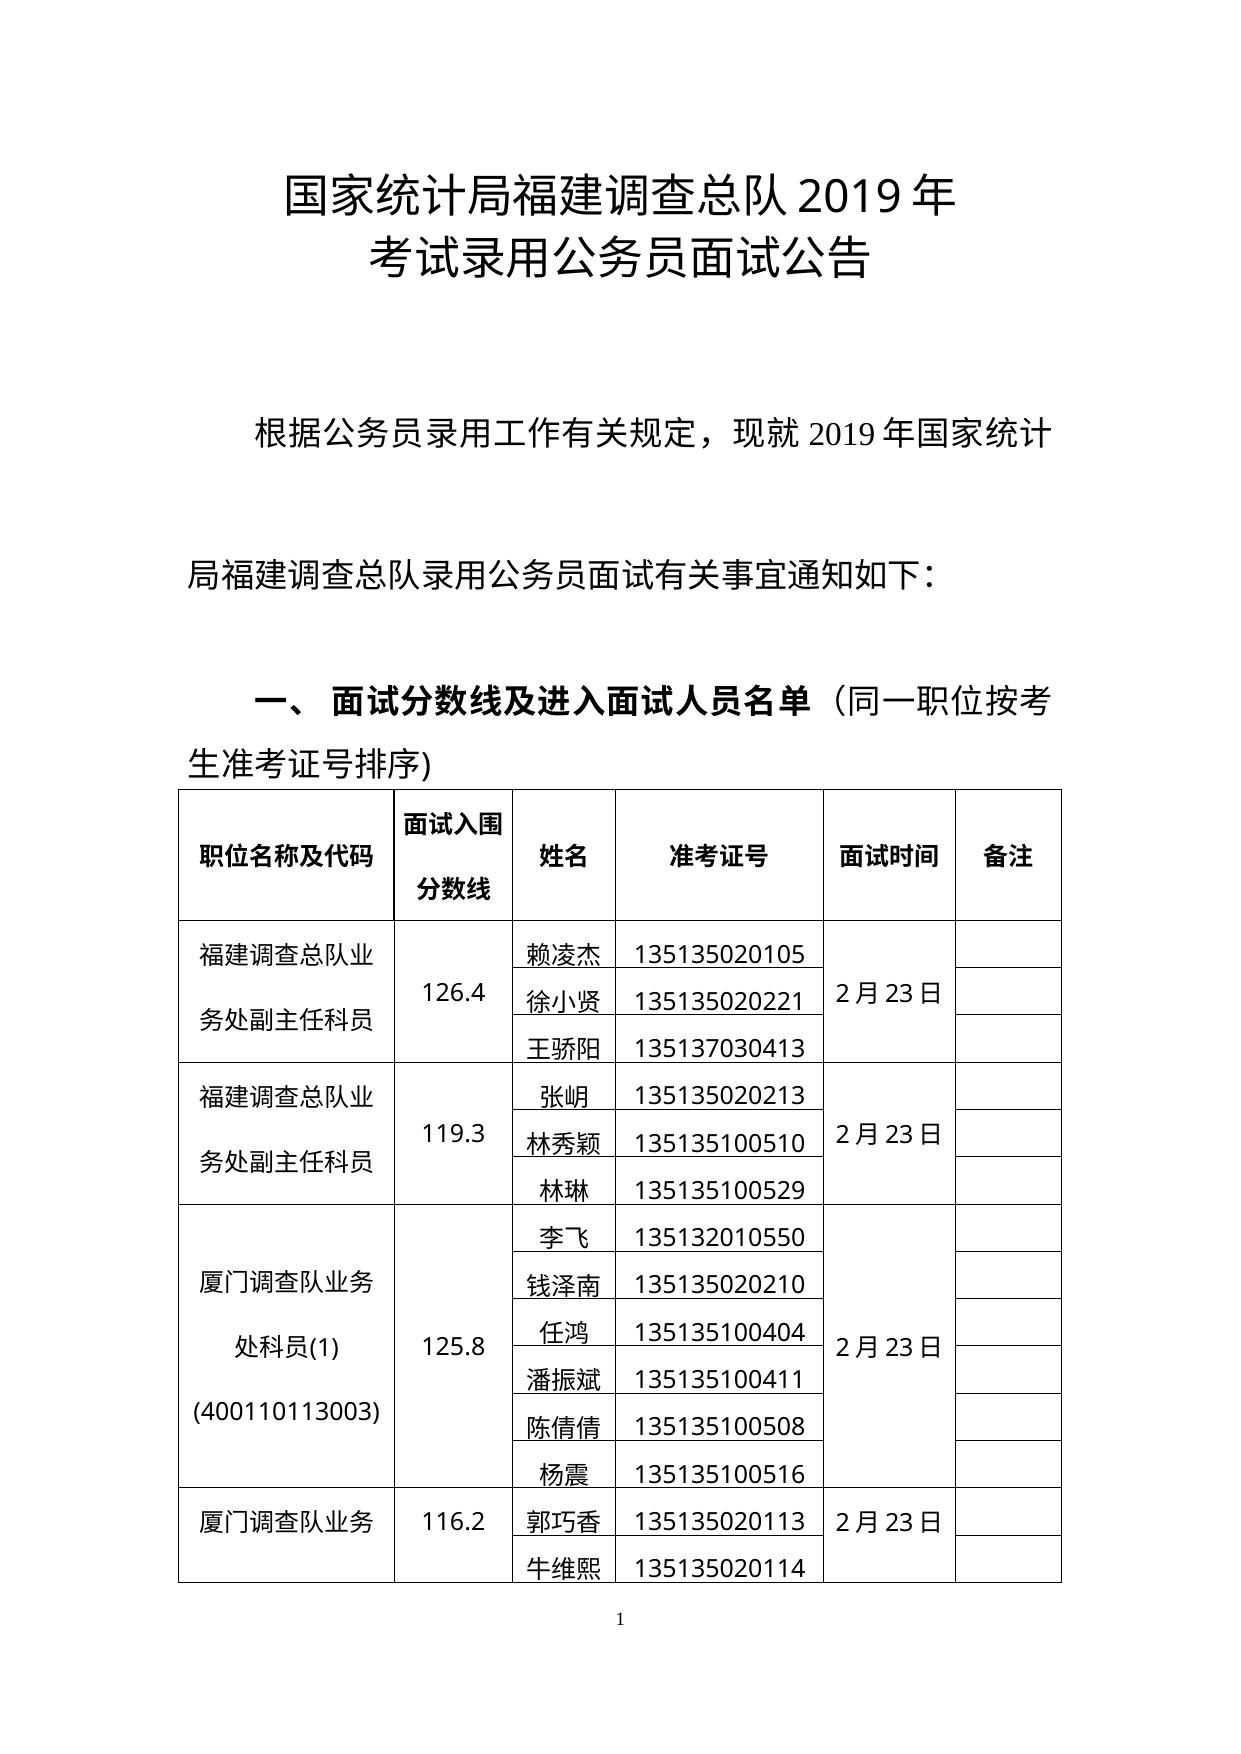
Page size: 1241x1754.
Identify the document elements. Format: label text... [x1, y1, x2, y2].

table_cell 2月23日 [824, 1063, 955, 1203]
table_cell [956, 1346, 1061, 1393]
table_header 准考证号 [616, 790, 823, 920]
table_cell 张岄 [513, 1063, 615, 1109]
table_cell [956, 1015, 1061, 1062]
table_cell 福建调查总队业务处副主任科员及以下(1) (400110113001) [179, 921, 394, 1062]
text 一、 面试分数线及进入面试人员名单（同一职位按考生准考证号排序) [187, 664, 1053, 789]
table_header 备注 [956, 790, 1061, 920]
table_cell 牛维熙 [513, 1536, 615, 1582]
table_cell [956, 1488, 1061, 1534]
table_header 姓名 [513, 790, 615, 920]
table_cell 126.4 [395, 921, 512, 1062]
table_cell 13513502010516 [616, 921, 823, 967]
table_cell [956, 1441, 1061, 1487]
table_cell 13513502021013 [616, 1252, 823, 1298]
text 根据公务员录用工作有关规定，现就2019年国家统计局福建调查总队录用公务员面试有关事宜通知如下： [187, 398, 1053, 606]
table_cell [956, 921, 1061, 967]
table_cell 郭巧香 [513, 1488, 615, 1534]
table_cell 13513510052909 [616, 1157, 823, 1203]
table_cell [956, 1299, 1061, 1345]
table_cell 13513510040405 [616, 1299, 823, 1345]
table_cell 杨震 [513, 1441, 615, 1487]
table_cell 13513502011325 [616, 1488, 823, 1534]
table_cell 厦门调查队业务处科员(1) (400110113003) [179, 1205, 394, 1487]
table_cell 李飞 [513, 1205, 615, 1251]
table_cell 福建调查总队业务处副主任科员及以下(2) (400110113002) [179, 1063, 394, 1203]
table_cell 钱泽南 [513, 1252, 615, 1298]
table_cell [956, 1205, 1061, 1251]
table_cell 13513510041116 [616, 1346, 823, 1393]
table_cell 林秀颖 [513, 1110, 615, 1156]
table_cell 125.8 [395, 1205, 512, 1487]
table_cell [956, 1157, 1061, 1203]
table_cell 116.2 [395, 1488, 512, 1582]
table_cell [956, 1063, 1061, 1109]
table_cell 13513510051013 [616, 1110, 823, 1156]
table_cell 潘振斌 [513, 1346, 615, 1393]
table_header 面试时间 [824, 790, 955, 920]
table_cell [956, 1536, 1061, 1582]
table_cell 厦门调查队业务处科员(2) (400110113004) [179, 1488, 394, 1582]
table_cell 2月23日 [824, 1488, 955, 1582]
table_cell [956, 1110, 1061, 1156]
table_cell 2月23日 [824, 921, 955, 1062]
table_cell 13513502011409 [616, 1536, 823, 1582]
table_cell 赖凌杰 [513, 921, 615, 967]
table_cell 13513703041309 [616, 1015, 823, 1062]
text 国家统计局福建调查总队2019年 [187, 162, 1053, 224]
table_cell 119.3 [395, 1063, 512, 1203]
table_cell [956, 1252, 1061, 1298]
table_cell 任鸿 [513, 1299, 615, 1345]
table_cell 2月23日 [824, 1205, 955, 1487]
table_cell 13513502022130 [616, 968, 823, 1014]
table_header 职位名称及代码 [179, 790, 393, 920]
table_cell 王骄阳 [513, 1015, 615, 1062]
table_cell [956, 968, 1061, 1014]
text 考试录用公务员面试公告 [187, 224, 1053, 287]
table_cell 13513510051607 [616, 1441, 823, 1487]
table_cell 13513510050809 [616, 1394, 823, 1440]
table_cell 陈倩倩 [513, 1394, 615, 1440]
table_cell 13513502021319 [616, 1063, 823, 1109]
table_header 面试入围分数线 [395, 790, 512, 920]
table_cell [956, 1394, 1061, 1440]
table_cell 13513201055018 [616, 1205, 823, 1251]
table_cell 林琳 [513, 1157, 615, 1203]
table_cell 徐小贤 [513, 968, 615, 1014]
